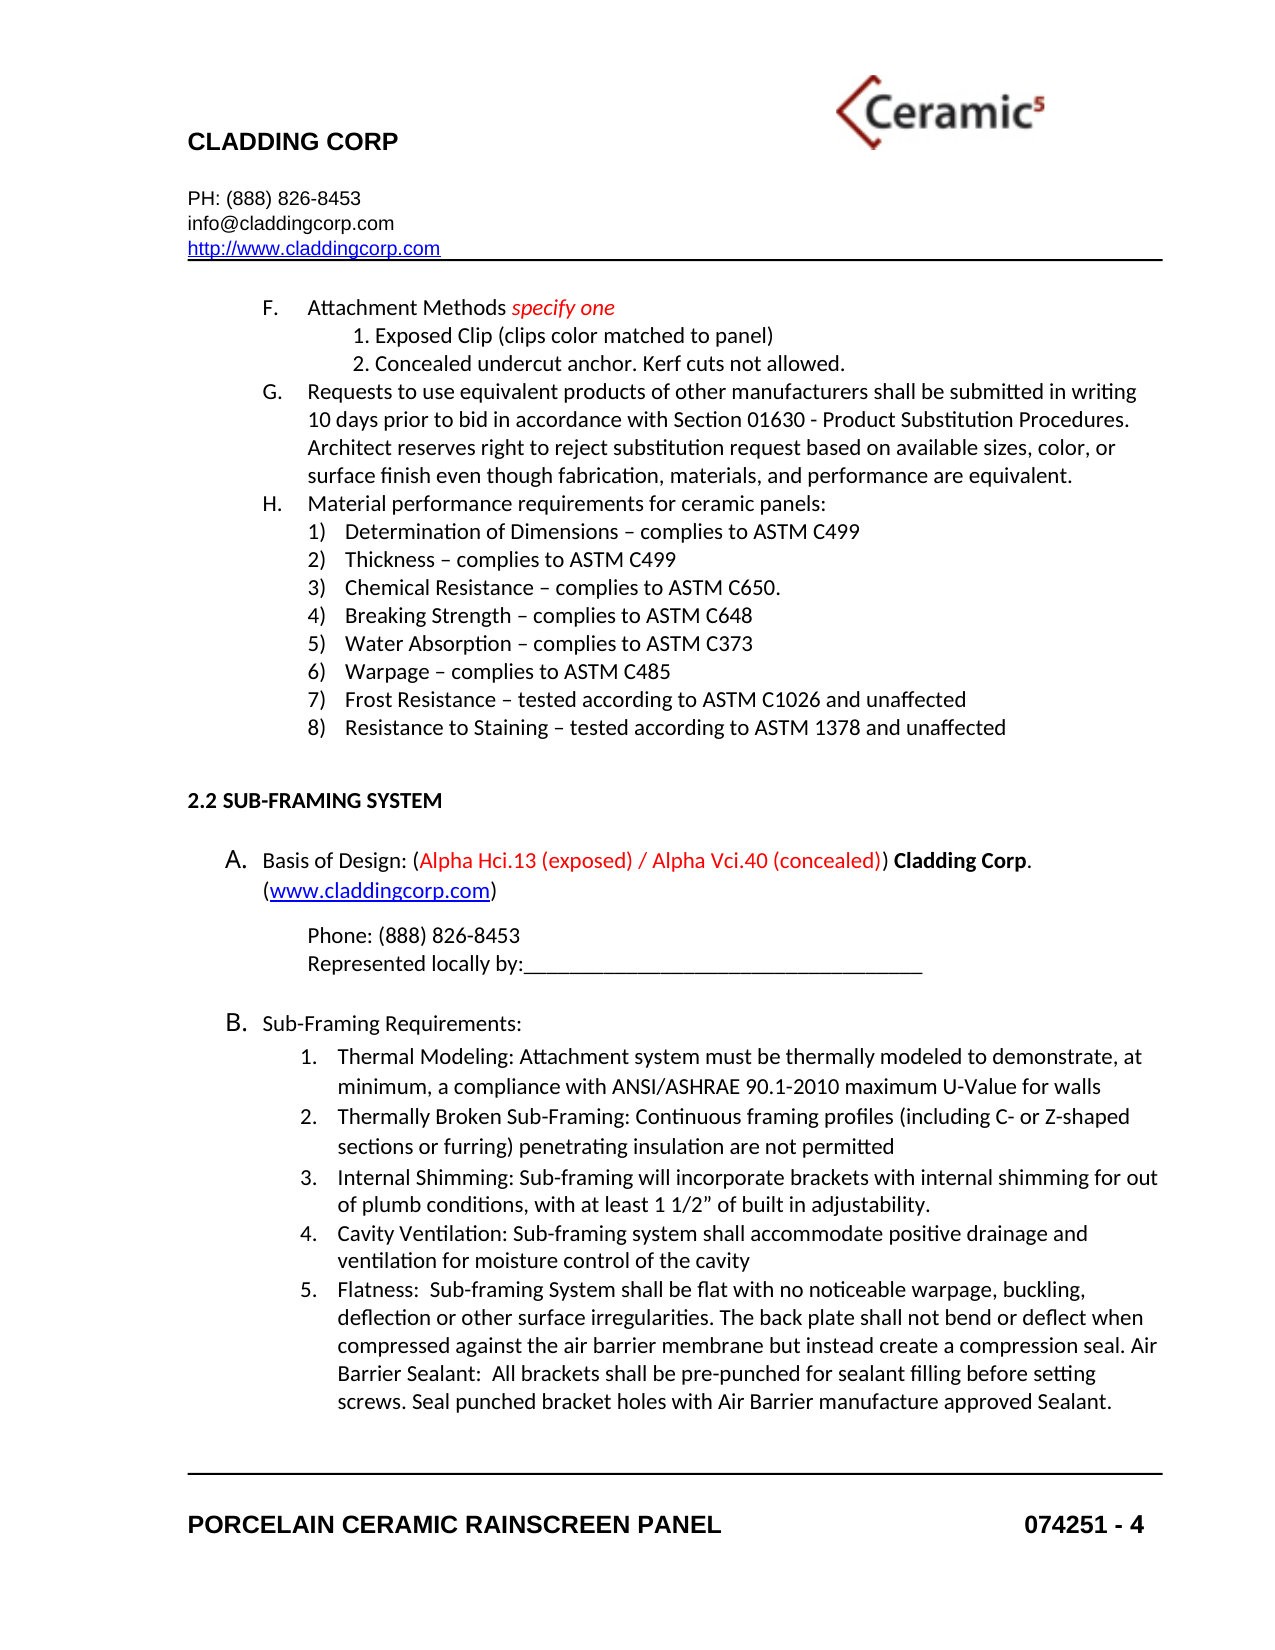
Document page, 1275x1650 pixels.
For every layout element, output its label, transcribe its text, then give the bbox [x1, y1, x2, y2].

text Phone: (888) 826-8453 [187, 921, 1162, 949]
list Basis of Design: (Alpha Hci.13 (exposed) / Alpha Vci.40 (concealed)) Cladding Corp. (www.claddingcorp.com) [225, 842, 1162, 904]
list Cavity Ventilation: Sub-framing system shall accommodate positive drainage and ventilation for moisture control of the cavity [300, 1219, 1162, 1275]
list Thermally Broken Sub-Framing: Continuous framing profiles (including C- or Z-shaped sections or furring) penetrating insulation are not permitted [300, 1102, 1162, 1160]
list Thickness – complies to ASTM C499 [307, 545, 1162, 573]
list Warpage – complies to ASTM C485 [307, 657, 1162, 685]
text G. Requests to use equivalent products of other manufacturers shall be submitted in writing 10 days prior to bid in accordance with Section 01630 - Product Substitution Procedures. Architect reserves right to reject substitution request based on available sizes, color, or surface finish even though fabrication, materials, and performance are equivalent. [187, 377, 1162, 489]
text 2.2 SUB-FRAMING SYSTEM [187, 786, 1162, 814]
list Determination of Dimensions – complies to ASTM C499 [307, 517, 1162, 545]
list Frost Resistance – tested according to ASTM C1026 and unaffected [307, 685, 1162, 713]
picture [836, 75, 1045, 150]
list Resistance to Staining – tested according to ASTM 1378 and unaffected [307, 713, 1162, 741]
list Sub-Framing Requirements: [225, 1005, 1162, 1039]
list Water Absorption – complies to ASTM C373 [307, 629, 1162, 657]
list Breaking Strength – complies to ASTM C648 [307, 601, 1162, 629]
list Thermal Modeling: Attachment system must be thermally modeled to demonstrate, at minimum, a compliance with ANSI/ASHRAE 90.1-2010 maximum U-Value for walls [300, 1042, 1162, 1100]
list Chemical Resistance – complies to ASTM C650. [307, 573, 1162, 601]
text 1. Exposed Clip (clips color matched to panel) [187, 321, 1162, 349]
list Flatness: Sub-framing System shall be flat with no noticeable warpage, buckling, deflection or other surface irregularities. The back plate shall not bend or deflect when compressed against the air barrier membrane but instead create a compression seal. Air Barrier Sealant: All brackets shall be pre-punched for sealant filling before setting screws. Seal punched bracket holes with Air Barrier manufacture approved Sealant. [300, 1275, 1162, 1415]
text Represented locally by:___________________________________ [187, 949, 1162, 977]
list Internal Shimming: Sub-framing will incorporate brackets with internal shimming for out of plumb conditions, with at least 1 1/2” of built in adjustability. [300, 1163, 1162, 1219]
text F. Attachment Methods specify one [187, 293, 1162, 321]
text H. Material performance requirements for ceramic panels: [187, 489, 1162, 517]
text 2. Concealed undercut anchor. Kerf cuts not allowed. [187, 349, 1162, 377]
